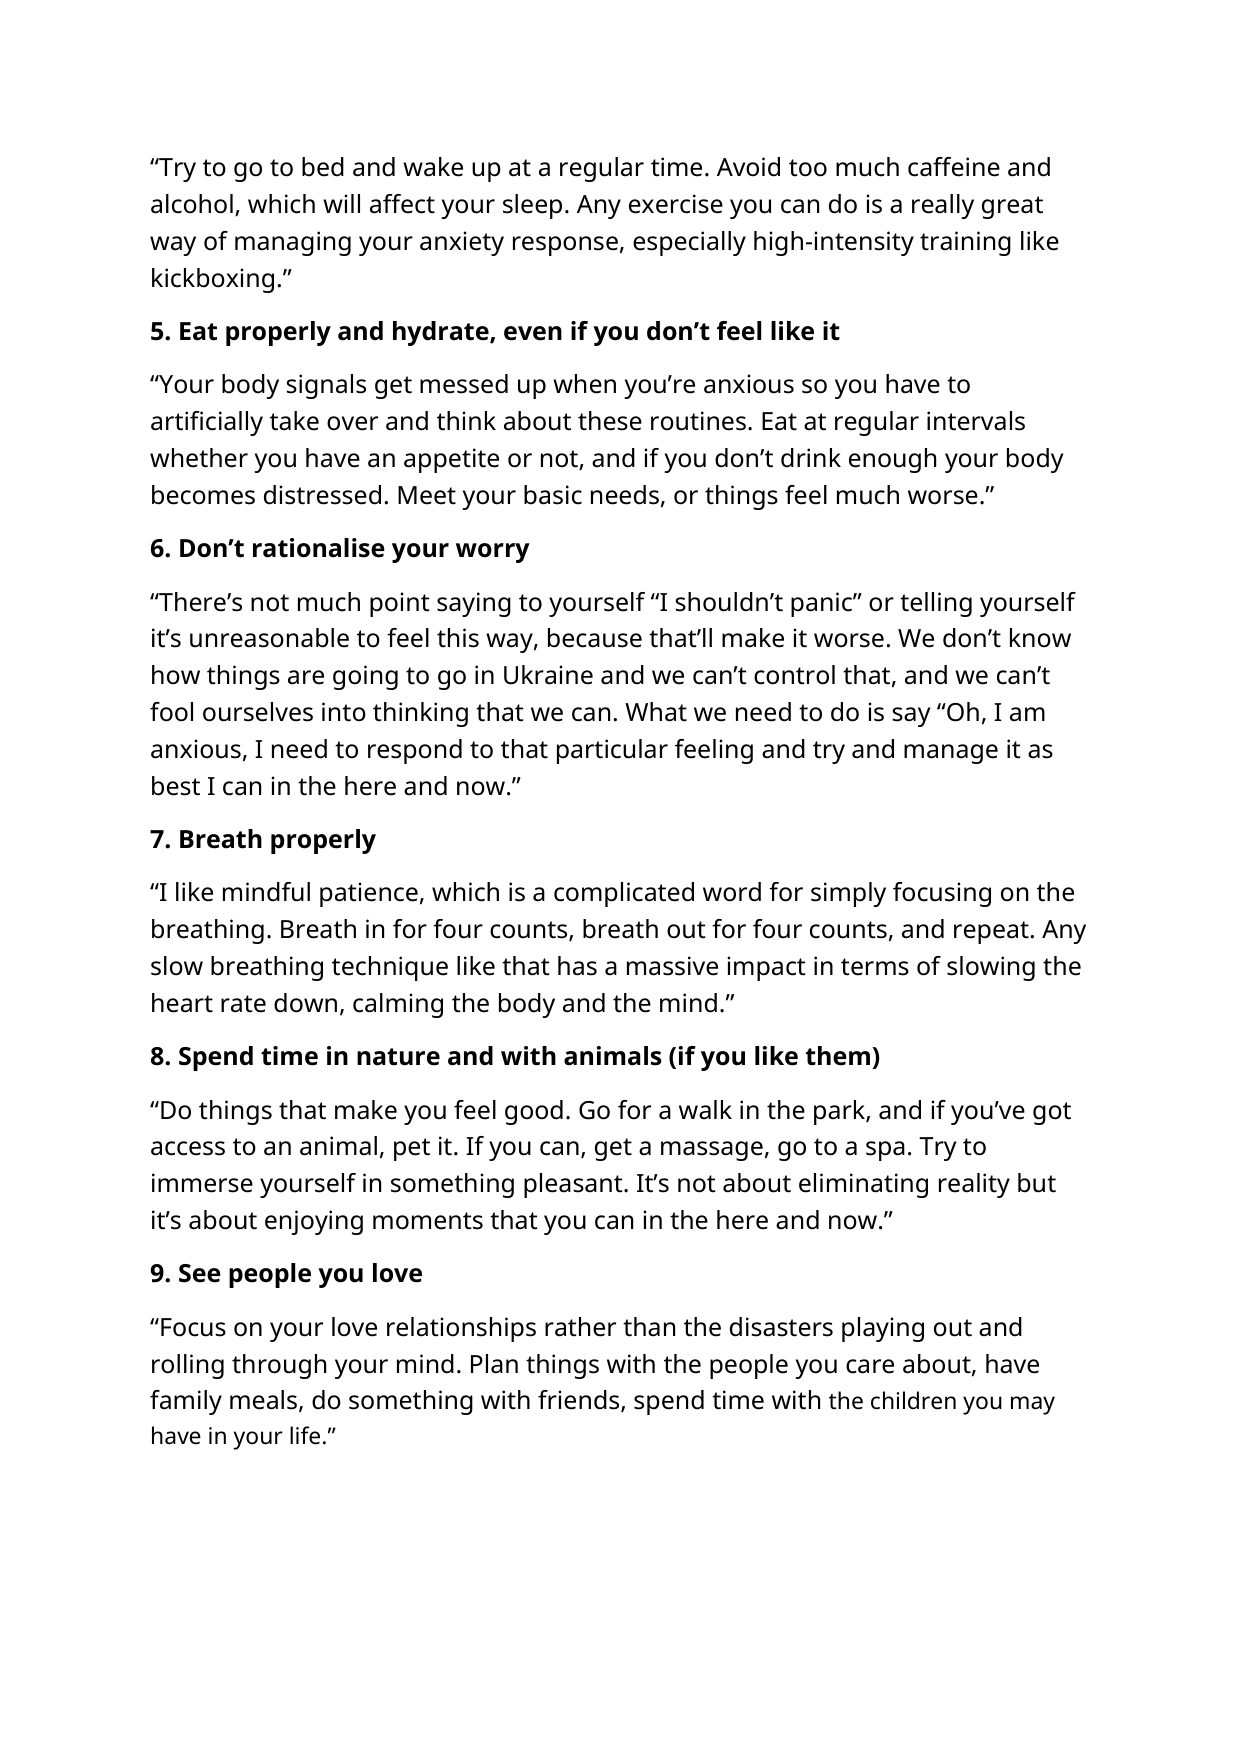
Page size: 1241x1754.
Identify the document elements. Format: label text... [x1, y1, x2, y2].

text “Your body signals get messed up when you’re anxious so you have to artificially take over and think about these routines. Eat at regular intervals whether you have an appetite or not, and if you don’t drink enough your body becomes distressed. Meet your basic needs, or things feel much worse.” [150, 367, 1090, 512]
text 6. Don’t rationalise your worry [150, 531, 1090, 565]
text “There’s not much point saying to yourself “I shouldn’t panic” or telling yourself it’s unreasonable to feel this way, because that’ll make it worse. We don’t know how things are going to go in Ukraine and we can’t control that, and we can’t fool ourselves into thinking that we can. What we need to do is say “Oh, I am anxious, I need to respond to that particular feeling and try and manage it as best I can in the here and now.” [150, 584, 1090, 802]
text 9. See people you love [150, 1256, 1090, 1290]
text “I like mindful patience, which is a complicated word for simply focusing on the breathing. Breath in for four counts, breath out for four counts, and repeat. Any slow breathing technique like that has a massive impact in terms of slowing the heart rate down, calming the body and the mind.” [150, 875, 1090, 1019]
text 7. Breath properly [150, 822, 1090, 856]
text “Focus on your love relationships rather than the disasters playing out and rolling through your mind. Plan things with the people you care about, have family meals, do something with friends, spend time with the children you may have in your life.” [150, 1309, 1090, 1451]
text 8. Spend time in nature and with animals (if you like them) [150, 1039, 1090, 1073]
text “Try to go to bed and wake up at a regular time. Avoid too much caffeine and alcohol, which will affect your sleep. Any exercise you can do is a really great way of managing your anxiety response, especially high-intensity training like kickboxing.” [150, 150, 1090, 294]
text 5. Eat properly and hydrate, even if you don’t feel like it [150, 314, 1090, 348]
text “Do things that make you feel good. Go for a walk in the park, and if you’ve got access to an animal, pet it. If you can, get a massage, go to a spa. Try to immerse yourself in something pleasant. It’s not about eliminating reality but it’s about enjoying moments that you can in the here and now.” [150, 1092, 1090, 1237]
